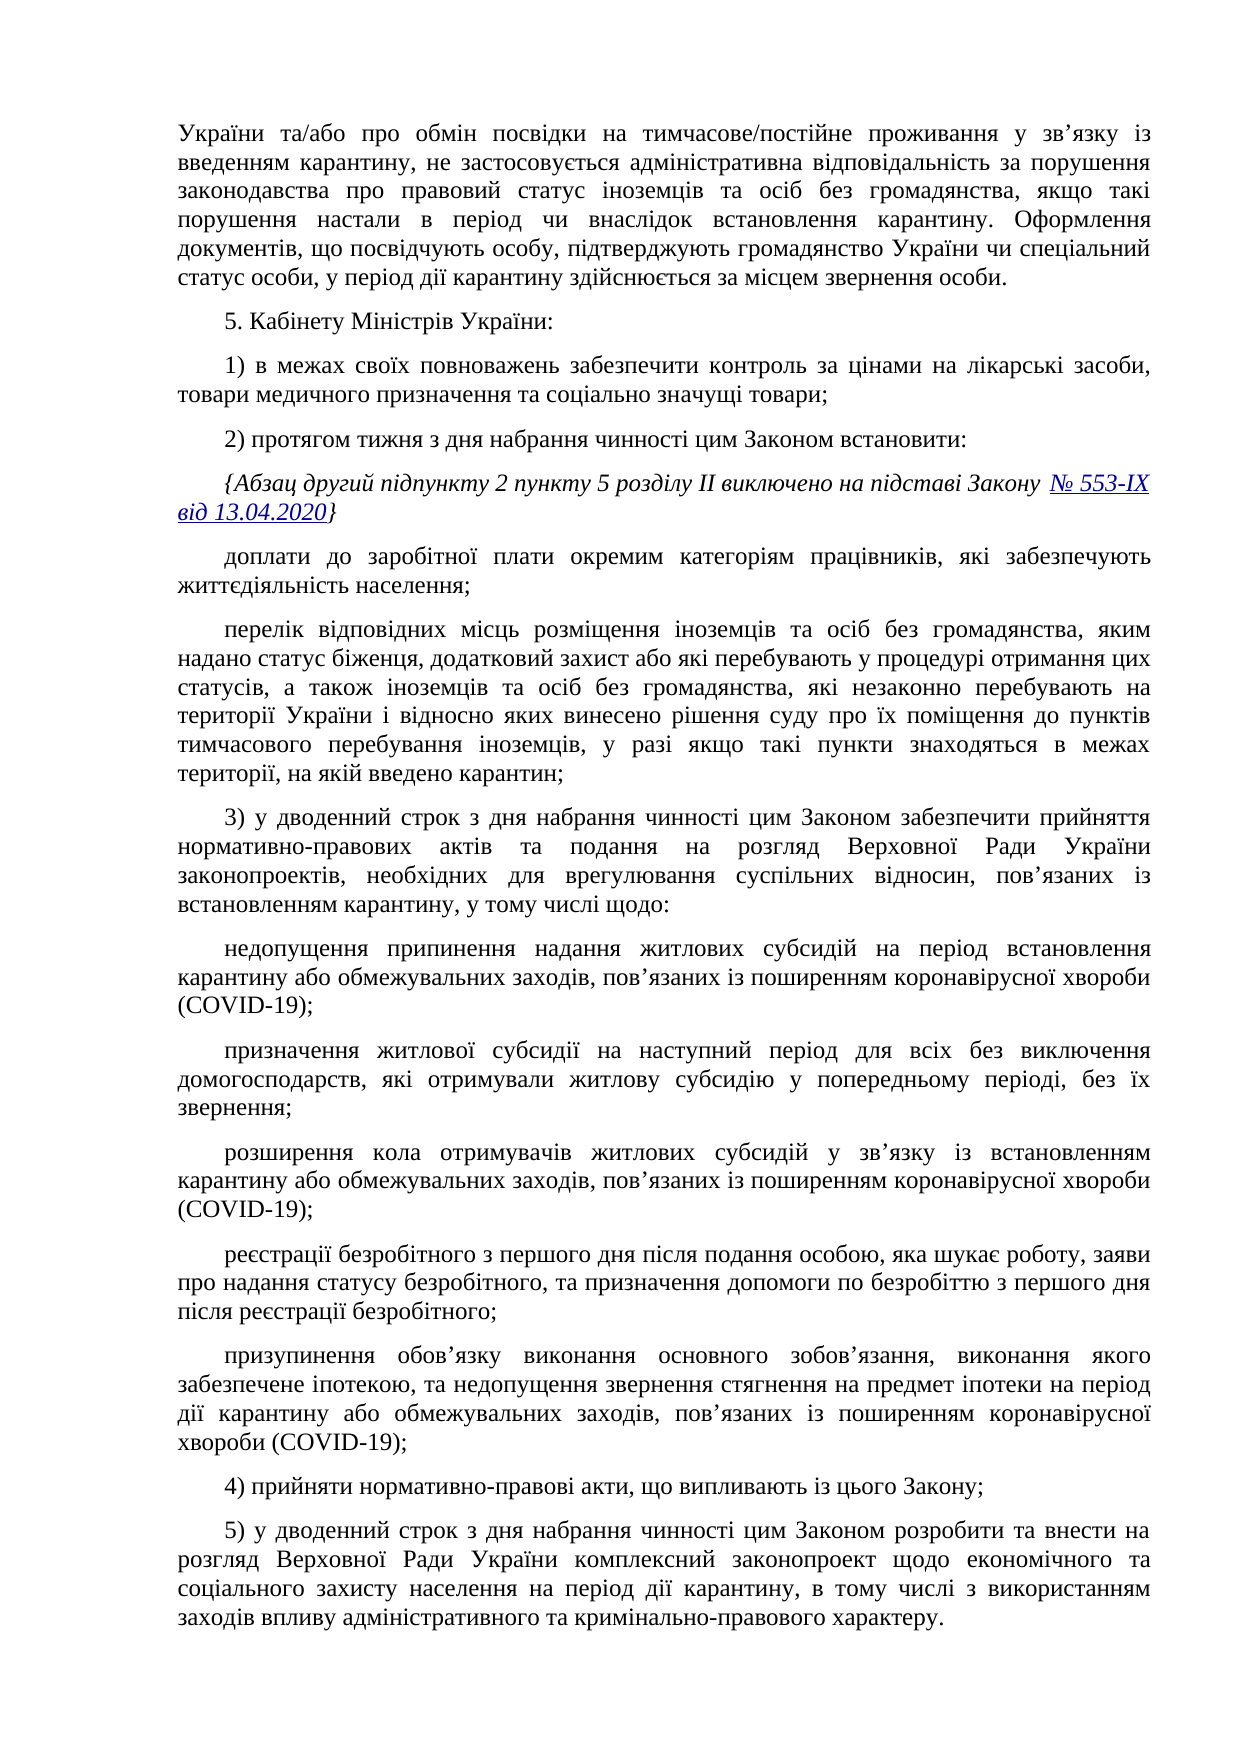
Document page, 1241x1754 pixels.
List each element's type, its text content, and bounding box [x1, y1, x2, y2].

text 2) протягом тижня з дня набрання чинності цим Законом встановити: [177, 424, 1152, 452]
text розширення кола отримувачів житлових субсидій у зв’язку із встановленням карантину або обмежувальних заходів, пов’язаних із поширенням коронавірусної хвороби (COVID-19); [177, 1137, 1152, 1223]
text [177, 118, 1152, 291]
text реєстрації безробітного з першого дня після подання особою, яка шукає роботу, заяви про надання статусу безробітного, та призначення допомоги по безробіттю з першого дня після реєстрації безробітного; [177, 1239, 1152, 1325]
text недопущення припинення надання житлових субсидій на період встановлення карантину або обмежувальних заходів, пов’язаних із поширенням коронавірусної хвороби (COVID-19); [177, 933, 1152, 1019]
text доплати до заробітної плати окремим категоріям працівників, які забезпечують життєдіяльність населення; [177, 541, 1152, 599]
text призначення житлової субсидії на наступний період для всіх без виключення домогосподарств, які отримували житлову субсидію у попередньому періоді, без їх звернення; [177, 1035, 1152, 1121]
text {Абзац другий підпункту 2 пункту 5 розділу II виключено на підставі Закону № 553-IX від 13.04.2020} [177, 468, 1152, 526]
text 5. Кабінету Міністрів України: [177, 306, 1152, 335]
text перелік відповідних місць розміщення іноземців та осіб без громадянства, яким надано статус біженця, додатковий захист або які перебувають у процедурі отримання цих статусів, а також іноземців та осіб без громадянства, які незаконно перебувають на території України і відносно яких винесено рішення суду про їх поміщення до пунктів тимчасового перебування іноземців, у разі якщо такі пункти знаходяться в межах території, на якій введено карантин; [177, 614, 1152, 787]
text призупинення обов’язку виконання основного зобов’язання, виконання якого забезпечене іпотекою, та недопущення звернення стягнення на предмет іпотеки на період дії карантину або обмежувальних заходів, пов’язаних із поширенням коронавірусної хвороби (COVID-19); [177, 1341, 1152, 1456]
text 4) прийняти нормативно-правові акти, що випливають із цього Закону; [177, 1471, 1152, 1500]
text 1) в межах своїх повноважень забезпечити контроль за цінами на лікарські засоби, товари медичного призначення та соціально значущі товари; [177, 351, 1152, 408]
text 3) у дводенний строк з дня набрання чинності цим Законом забезпечити прийняття нормативно-правових актів та подання на розгляд Верховної Ради України законопроектів, необхідних для врегулювання суспільних відносин, пов’язаних із встановленням карантину, у тому числі щодо: [177, 802, 1152, 917]
text 5) у дводенний строк з дня набрання чинності цим Законом розробити та внести на розгляд Верховної Ради України комплексний законопроект щодо економічного та соціального захисту населення на період дії карантину, в тому числі з використанням заходів впливу адміністративного та кримінально-правового характеру. [177, 1516, 1152, 1631]
